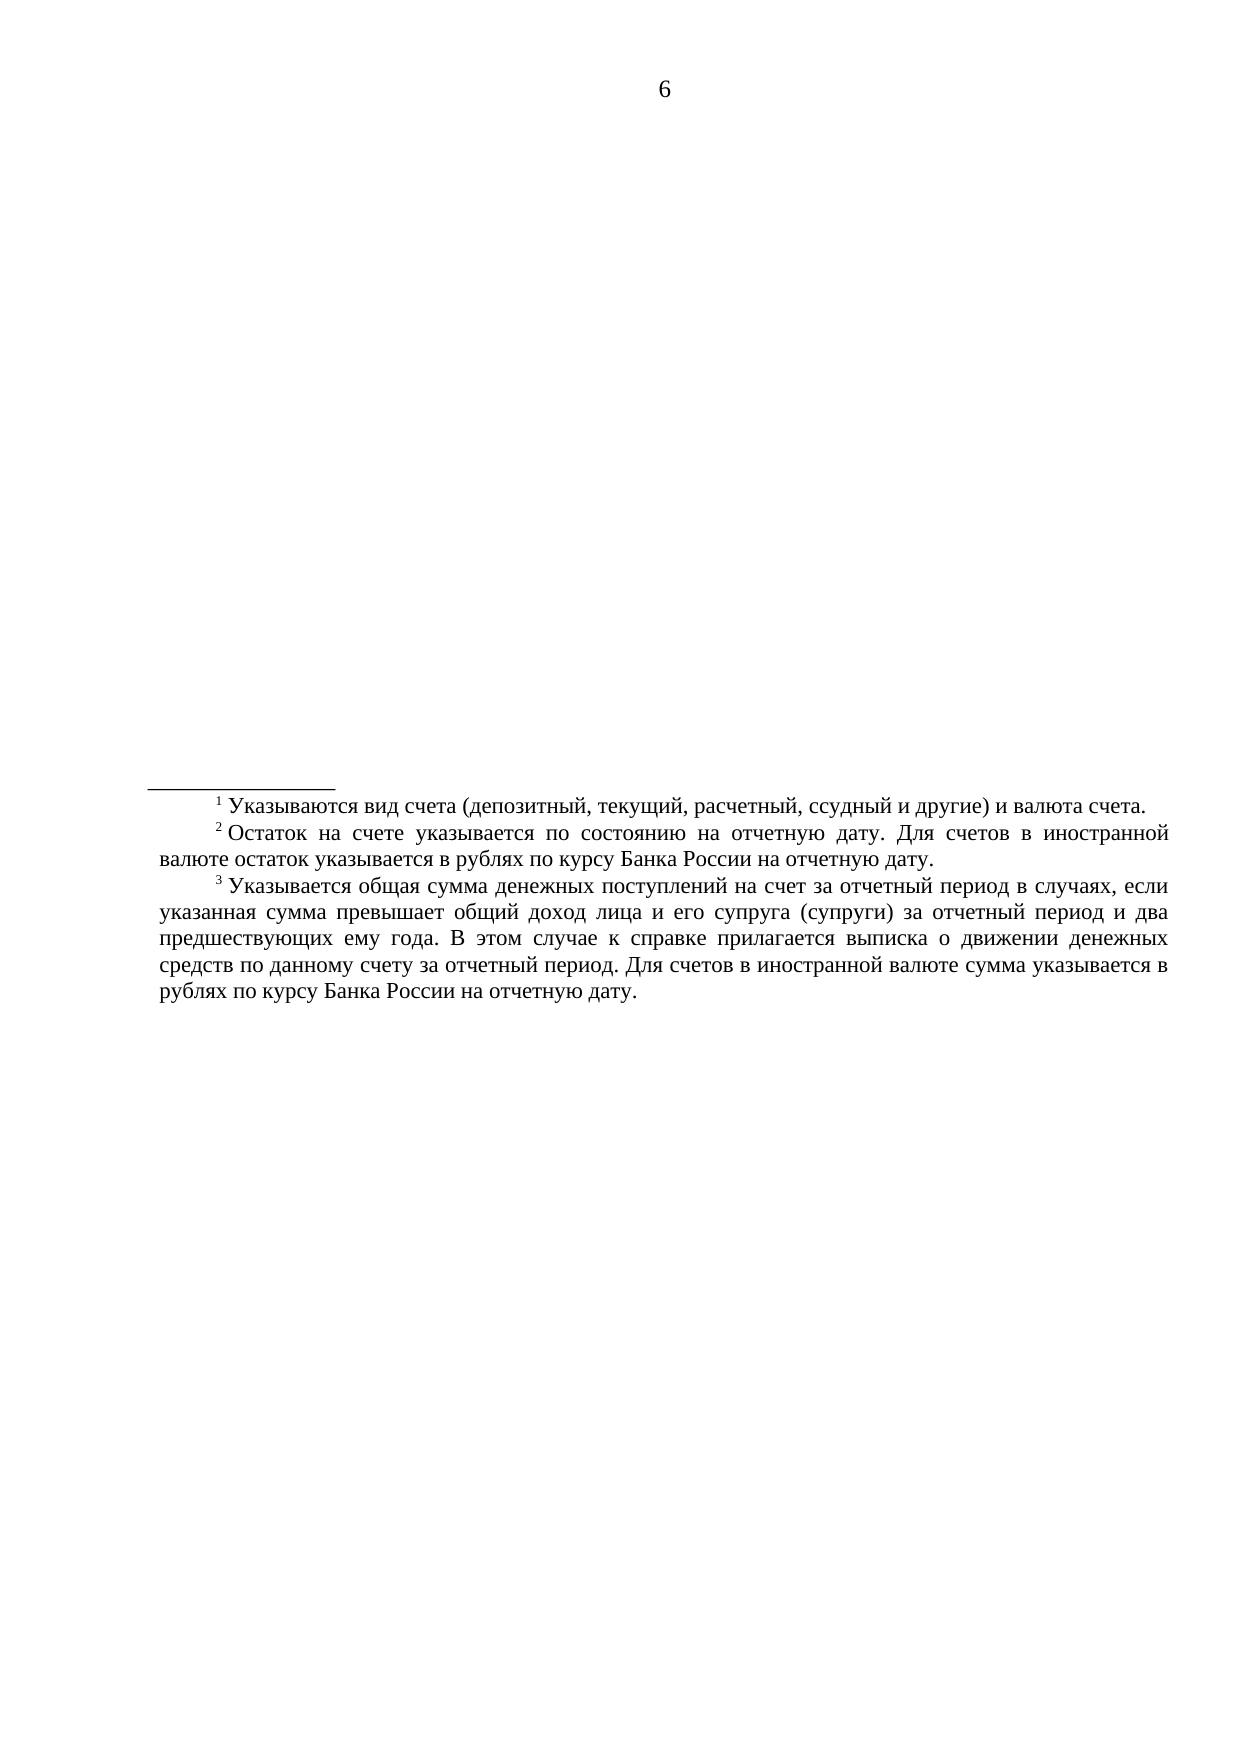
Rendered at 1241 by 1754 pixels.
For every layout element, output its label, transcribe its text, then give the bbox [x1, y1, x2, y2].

table_cell 3 Указывается общая сумма денежных поступлений на счет за отчетный период в случаях, если указанная сумма превышает общий доход лица и его супруга (супруги) за отчетный период и два предшествующих ему года. В этом случае к справке прилагается выписка о движении денежных средств по данному счету за отчетный период. Для счетов в иностранной валюте сумма указывается в рублях по курсу Банка России на отчетную дату. [148, 872, 1181, 1003]
text _______________ [148, 764, 1181, 793]
table_cell 2 Остаток на счете указывается по состоянию на отчетную дату. Для счетов в иностранной валюте остаток указывается в рублях по курсу Банка России на отчетную дату. [148, 819, 1181, 872]
table_header 1 Указываются вид счета (депозитный, текущий, расчетный, ссудный и другие) и валюта счета. [148, 793, 1181, 819]
